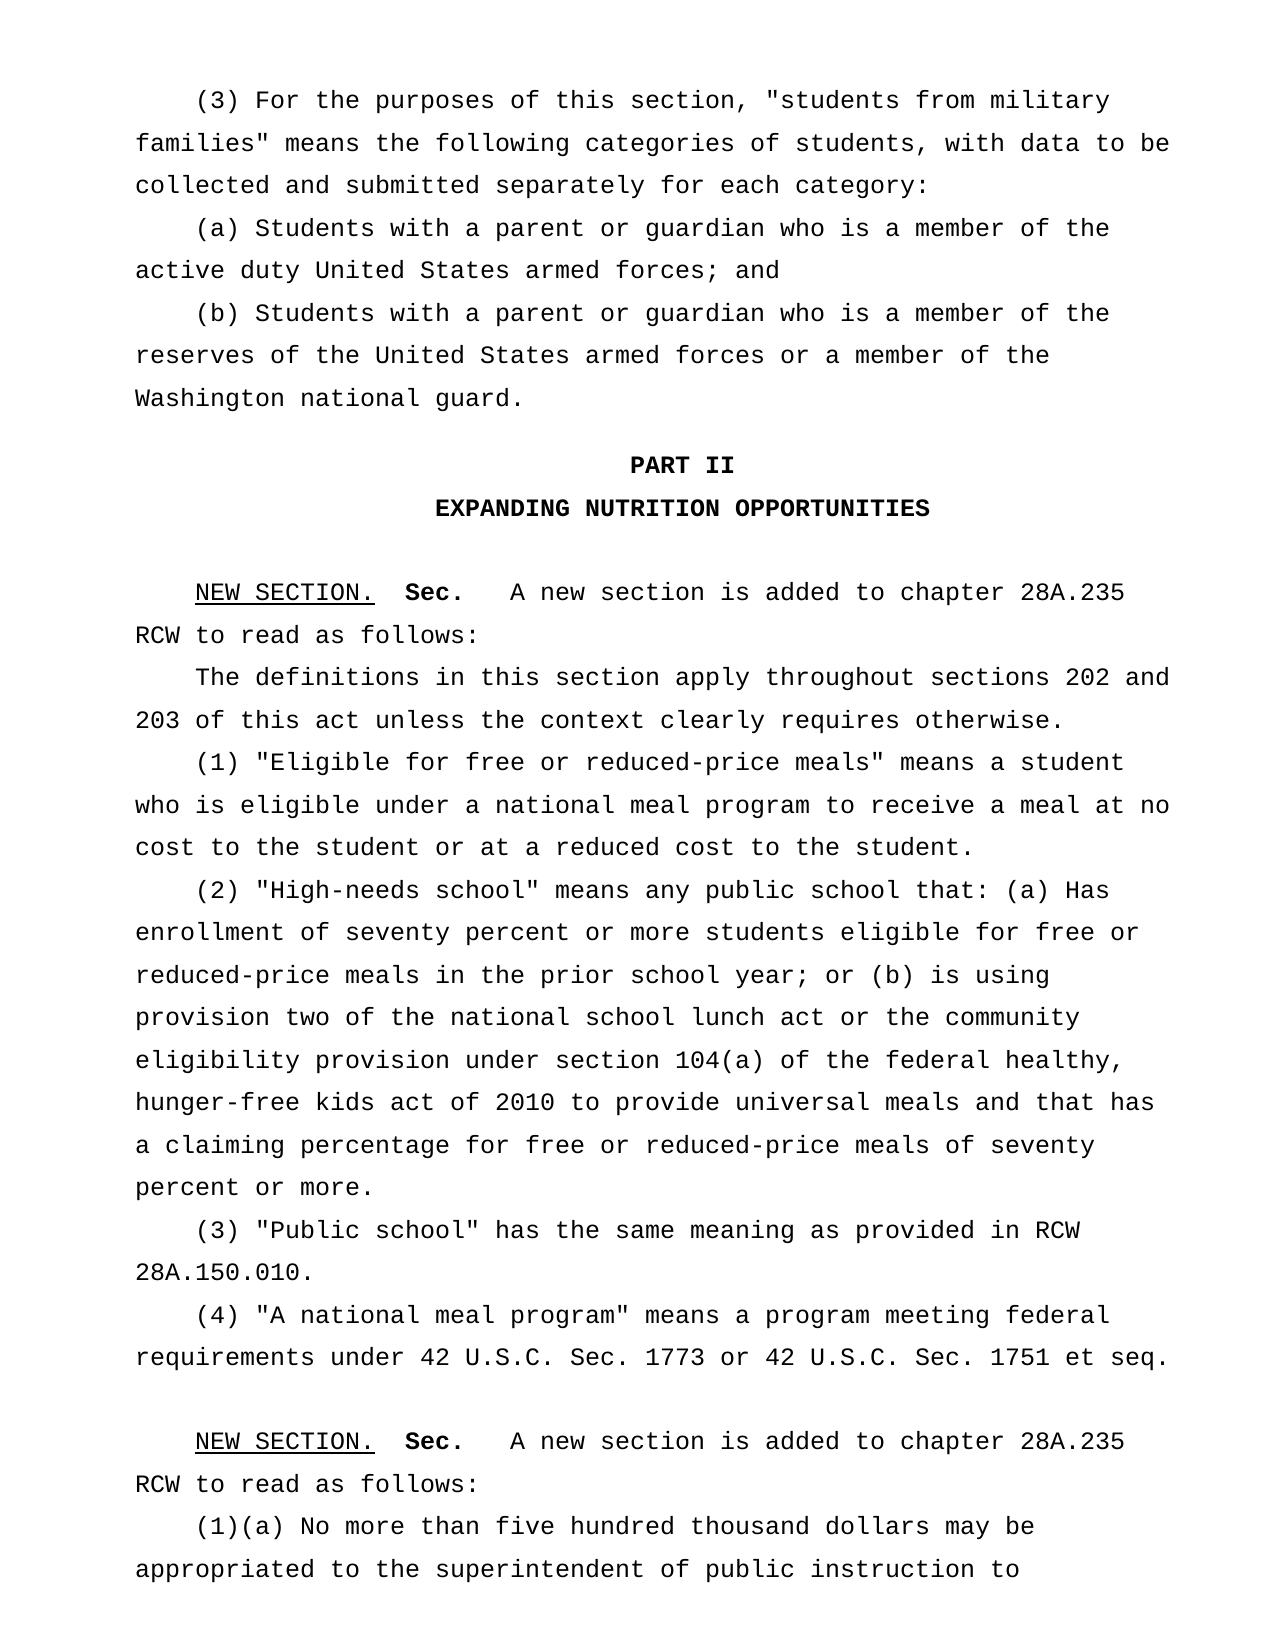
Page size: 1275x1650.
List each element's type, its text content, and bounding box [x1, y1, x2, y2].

text NEW SECTION. Sec. A new section is added to chapter 28A.235 RCW to read as follows: [135, 567, 1170, 652]
text The definitions in this section apply throughout sections 202 and 203 of this act unless the context clearly requires otherwise. [135, 652, 1170, 737]
text NEW SECTION. Sec. A new section is added to chapter 28A.235 RCW to read as follows: [135, 1416, 1170, 1501]
text (b) Students with a parent or guardian who is a member of the reserves of the United States armed forces or a member of the Washington national guard. [135, 287, 1170, 415]
text PART II [135, 440, 1170, 482]
text (3) For the purposes of this section, "students from military families" means the following categories of students, with data to be collected and submitted separately for each category: [135, 75, 1170, 202]
text (a) Students with a parent or guardian who is a member of the active duty United States armed forces; and [135, 202, 1170, 287]
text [135, 1501, 1170, 1586]
text (2) "High-needs school" means any public school that: (a) Has enrollment of seventy percent or more students eligible for free or reduced-price meals in the prior school year; or (b) is using provision two of the national school lunch act or the community eligibility provision under section 104(a) of the federal healthy, hunger-free kids act of 2010 to provide universal meals and that has a claiming percentage for free or reduced-price meals of seventy percent or more. [135, 864, 1170, 1204]
text EXPANDING NUTRITION OPPORTUNITIES [135, 482, 1170, 525]
text (1) "Eligible for free or reduced-price meals" means a student who is eligible under a national meal program to receive a meal at no cost to the student or at a reduced cost to the student. [135, 737, 1170, 864]
text (4) "A national meal program" means a program meeting federal requirements under 42 U.S.C. Sec. 1773 or 42 U.S.C. Sec. 1751 et seq. [135, 1289, 1170, 1374]
text (3) "Public school" has the same meaning as provided in RCW 28A.150.010. [135, 1204, 1170, 1289]
